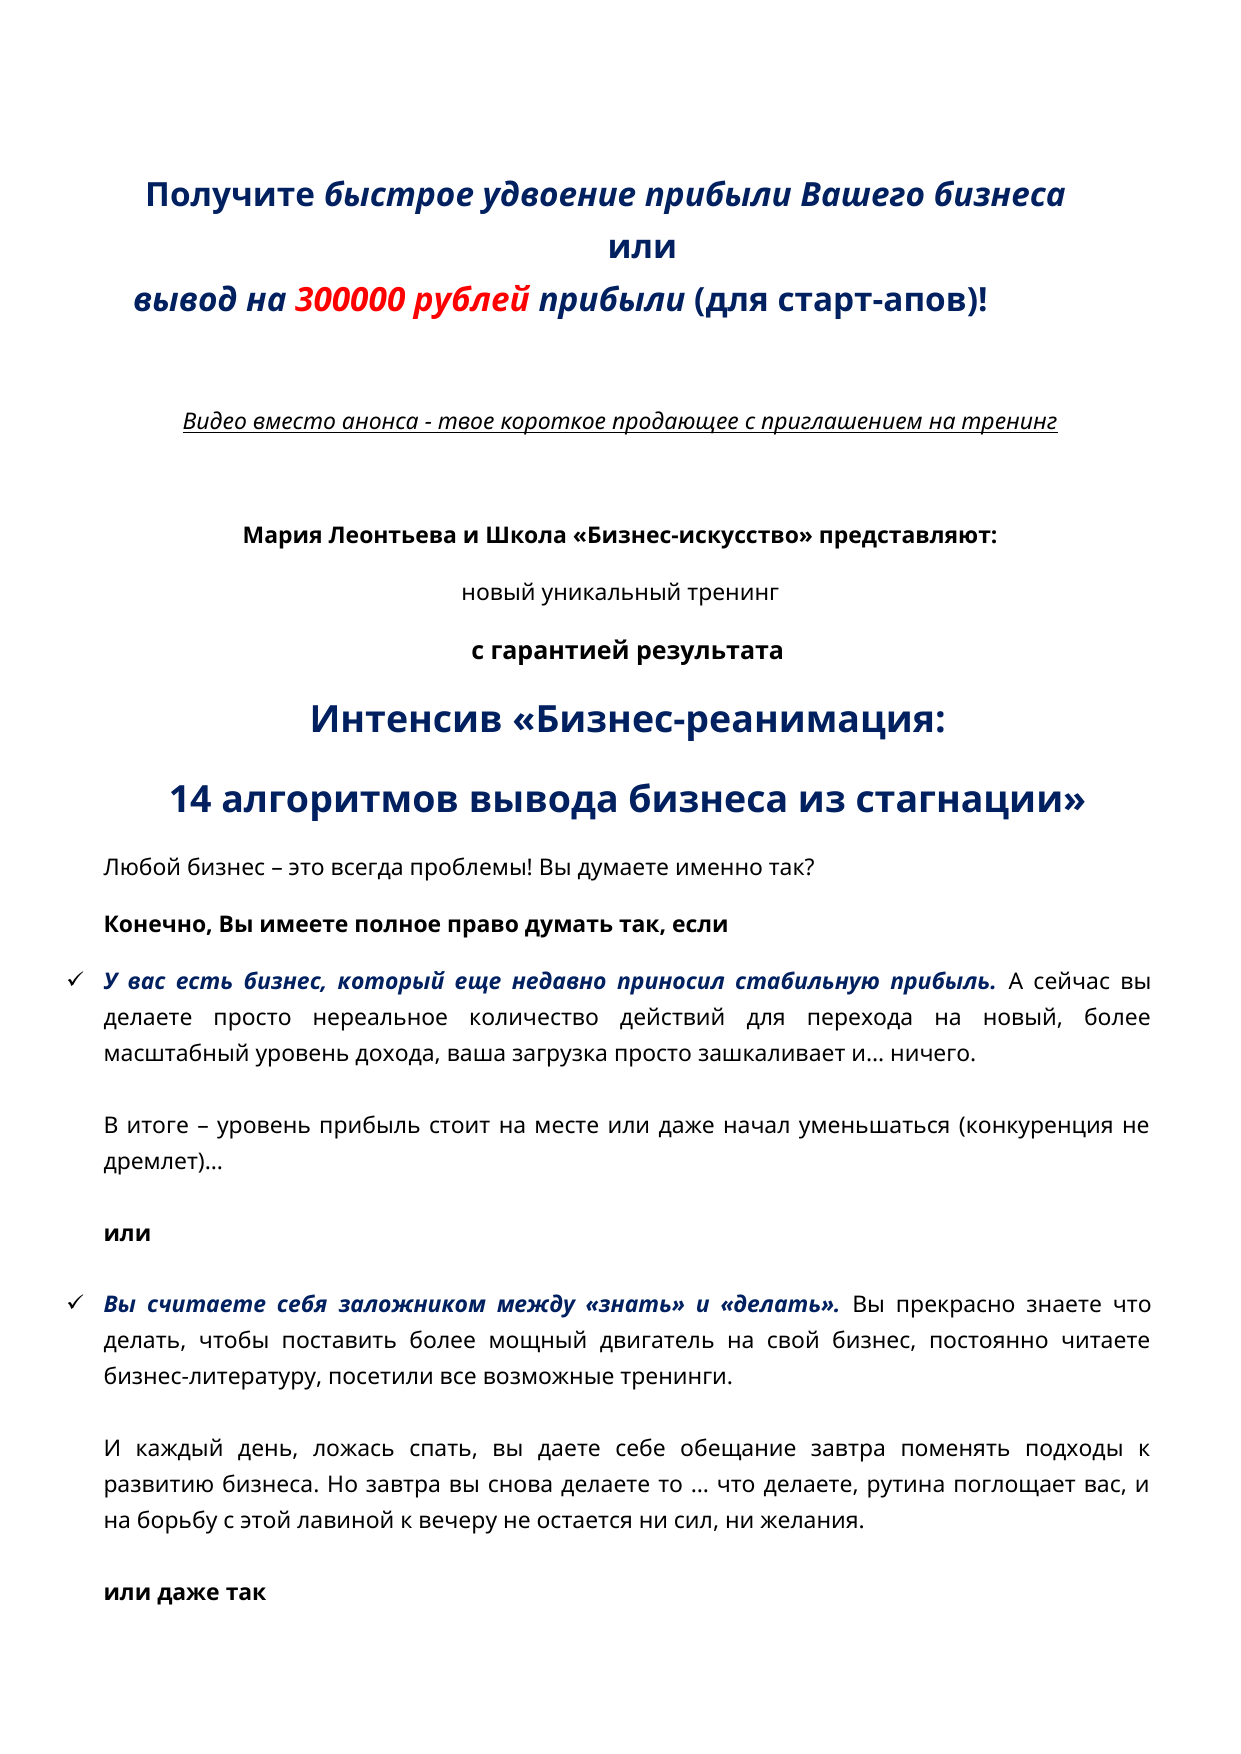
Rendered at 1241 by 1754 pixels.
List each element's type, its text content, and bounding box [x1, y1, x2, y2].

list Получите быстрое удвоение прибыли Вашего бизнеса [59, 171, 1152, 217]
list Вы считаете себя заложником между «знать» и «делать». Вы прекрасно знаете что делать, чтобы поставить более мощный двигатель на свой бизнес, постоянно читаете бизнес-литературу, посетили все возможные тренинги. [66, 1288, 1152, 1391]
text Мария Леонтьева и Школа «Бизнес-искусство» представляют: [88, 519, 1152, 550]
text Любой бизнес – это всегда проблемы! Вы думаете именно так? [103, 851, 1152, 883]
list вывод на 300000 рублей прибыли (для старт-апов)! [133, 276, 1152, 321]
list или [103, 1216, 1152, 1248]
text с гарантией результата [103, 632, 1152, 666]
text Интенсив «Бизнес-реанимация: [103, 692, 1152, 743]
text Видео вместо анонса - твое короткое продающее с приглашением на тренинг [88, 405, 1152, 437]
list У вас есть бизнес, который еще недавно приносил стабильную прибыль. А сейчас вы делаете просто нереальное количество действий для перехода на новый, более масштабный уровень дохода, ваша загрузка просто зашкаливает и… ничего. [66, 965, 1152, 1068]
text новый уникальный тренинг [88, 576, 1152, 607]
list или даже так [103, 1576, 1152, 1607]
list или [133, 223, 1152, 269]
list И каждый день, ложась спать, вы даете себе обещание завтра поменять подходы к развитию бизнеса. Но завтра вы снова делаете то … что делаете, рутина поглощает вас, и на борьбу с этой лавиной к вечеру не остается ни сил, ни желания. [103, 1432, 1152, 1535]
list В итоге – уровень прибыль стоит на месте или даже начал уменьшаться (конкуренция не дремлет)… [103, 1109, 1152, 1176]
text 14 алгоритмов вывода бизнеса из стагнации» [103, 772, 1152, 823]
text Конечно, Вы имеете полное право думать так, если [103, 908, 1152, 939]
